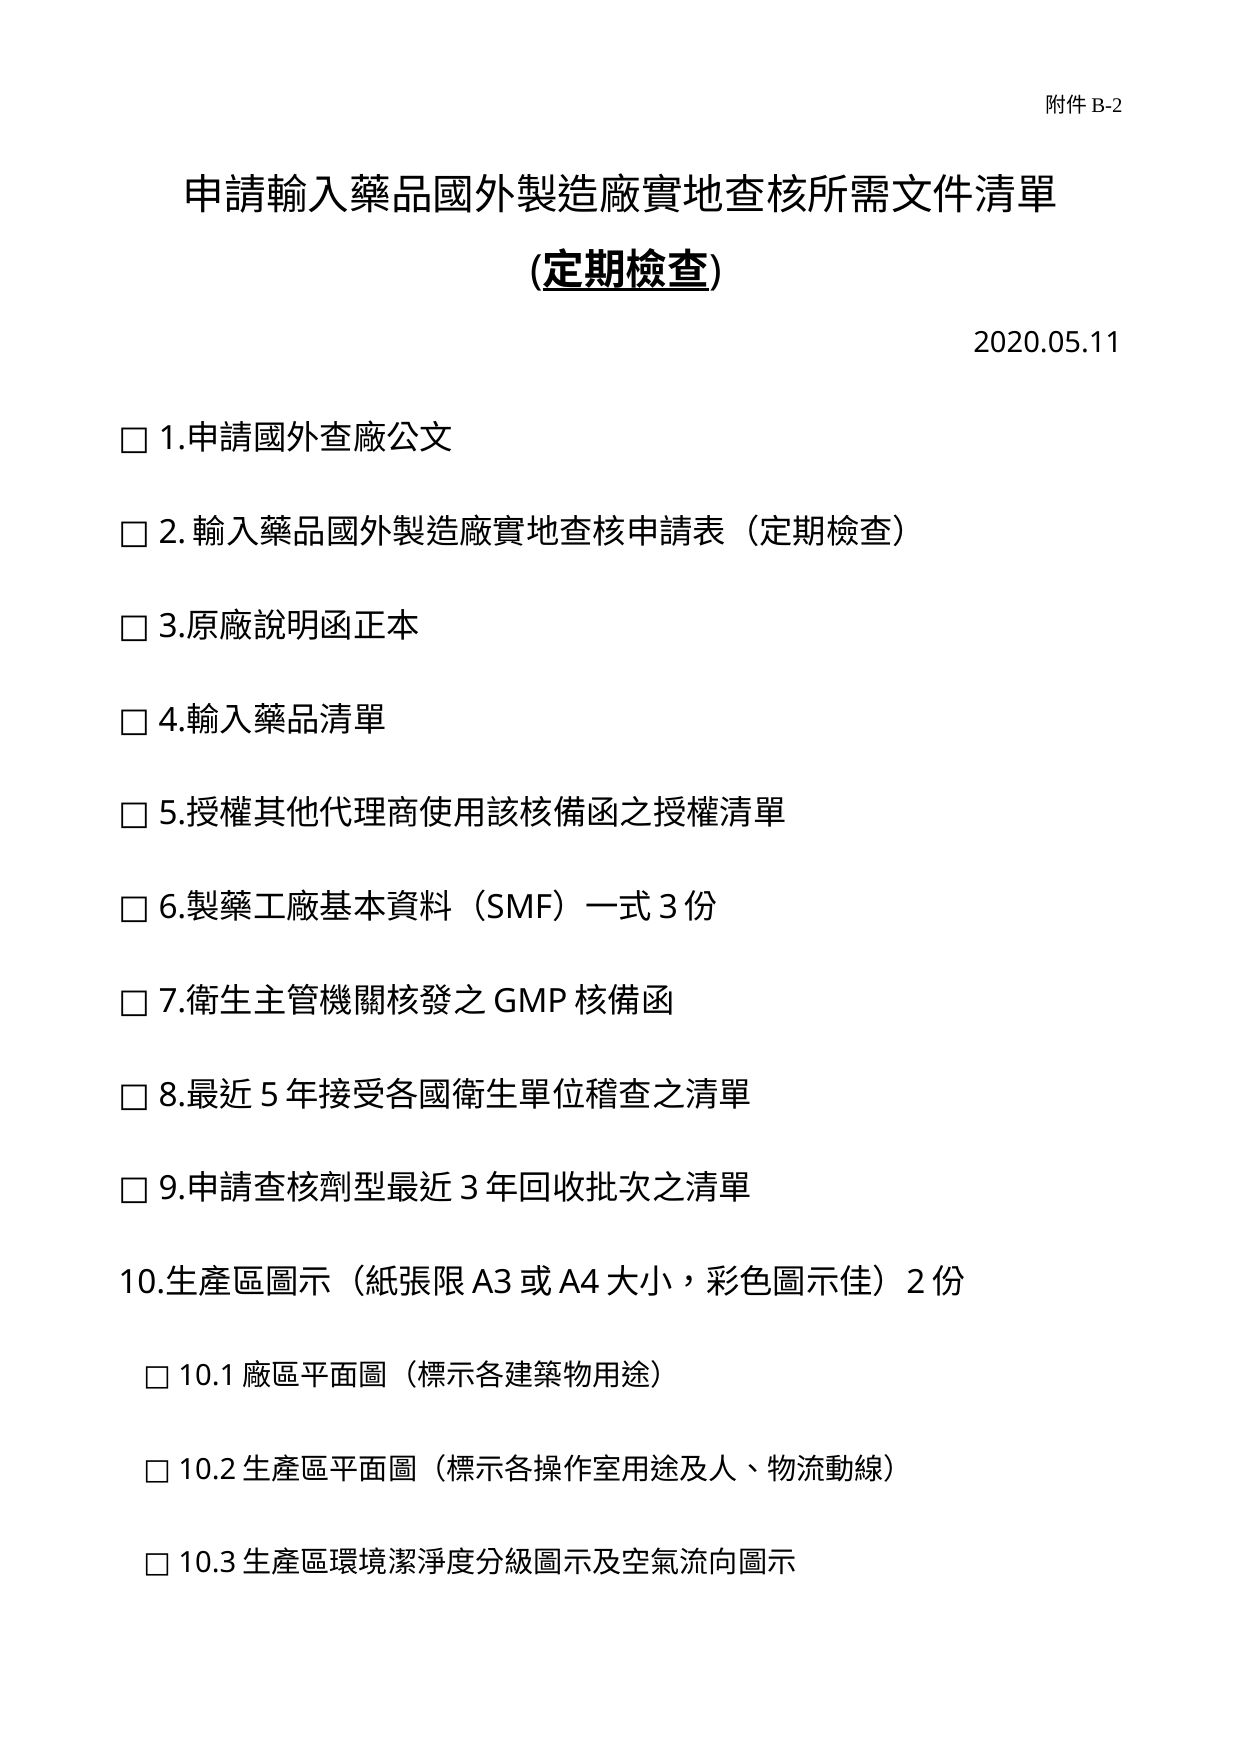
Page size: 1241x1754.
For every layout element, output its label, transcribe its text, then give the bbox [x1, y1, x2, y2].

text □ 8.最近5年接受各國衛生單位稽查之清單 [118, 1054, 1122, 1129]
text □ 10.2生產區平面圖（標示各操作室用途及人、物流動線） [143, 1429, 1122, 1504]
text □ 2. 輸入藥品國外製造廠實地查核申請表（定期檢查） [118, 492, 1122, 567]
text □ 10.3生產區環境潔淨度分級圖示及空氣流向圖示 [143, 1523, 1122, 1598]
text (定期檢查) [118, 229, 1122, 304]
text □ 10.1廠區平面圖（標示各建築物用途） [143, 1335, 1122, 1410]
text □ 7.衛生主管機關核發之GMP核備函 [118, 960, 1122, 1035]
text □ 9.申請查核劑型最近3年回收批次之清單 [118, 1148, 1122, 1223]
text □ 5.授權其他代理商使用該核備函之授權清單 [118, 773, 1122, 848]
text 申請輸入藥品國外製造廠實地查核所需文件清單 [118, 154, 1122, 229]
text 10.生產區圖示（紙張限A3或A4大小，彩色圖示佳）2份 [118, 1242, 1122, 1317]
text □ 3.原廠說明函正本 [118, 585, 1122, 660]
text □ 6.製藥工廠基本資料（SMF）一式3份 [118, 867, 1122, 942]
text □ 1.申請國外查廠公文 [118, 398, 1122, 473]
text □ 4.輸入藥品清單 [118, 679, 1122, 754]
text 2020.05.11 [118, 304, 1122, 379]
